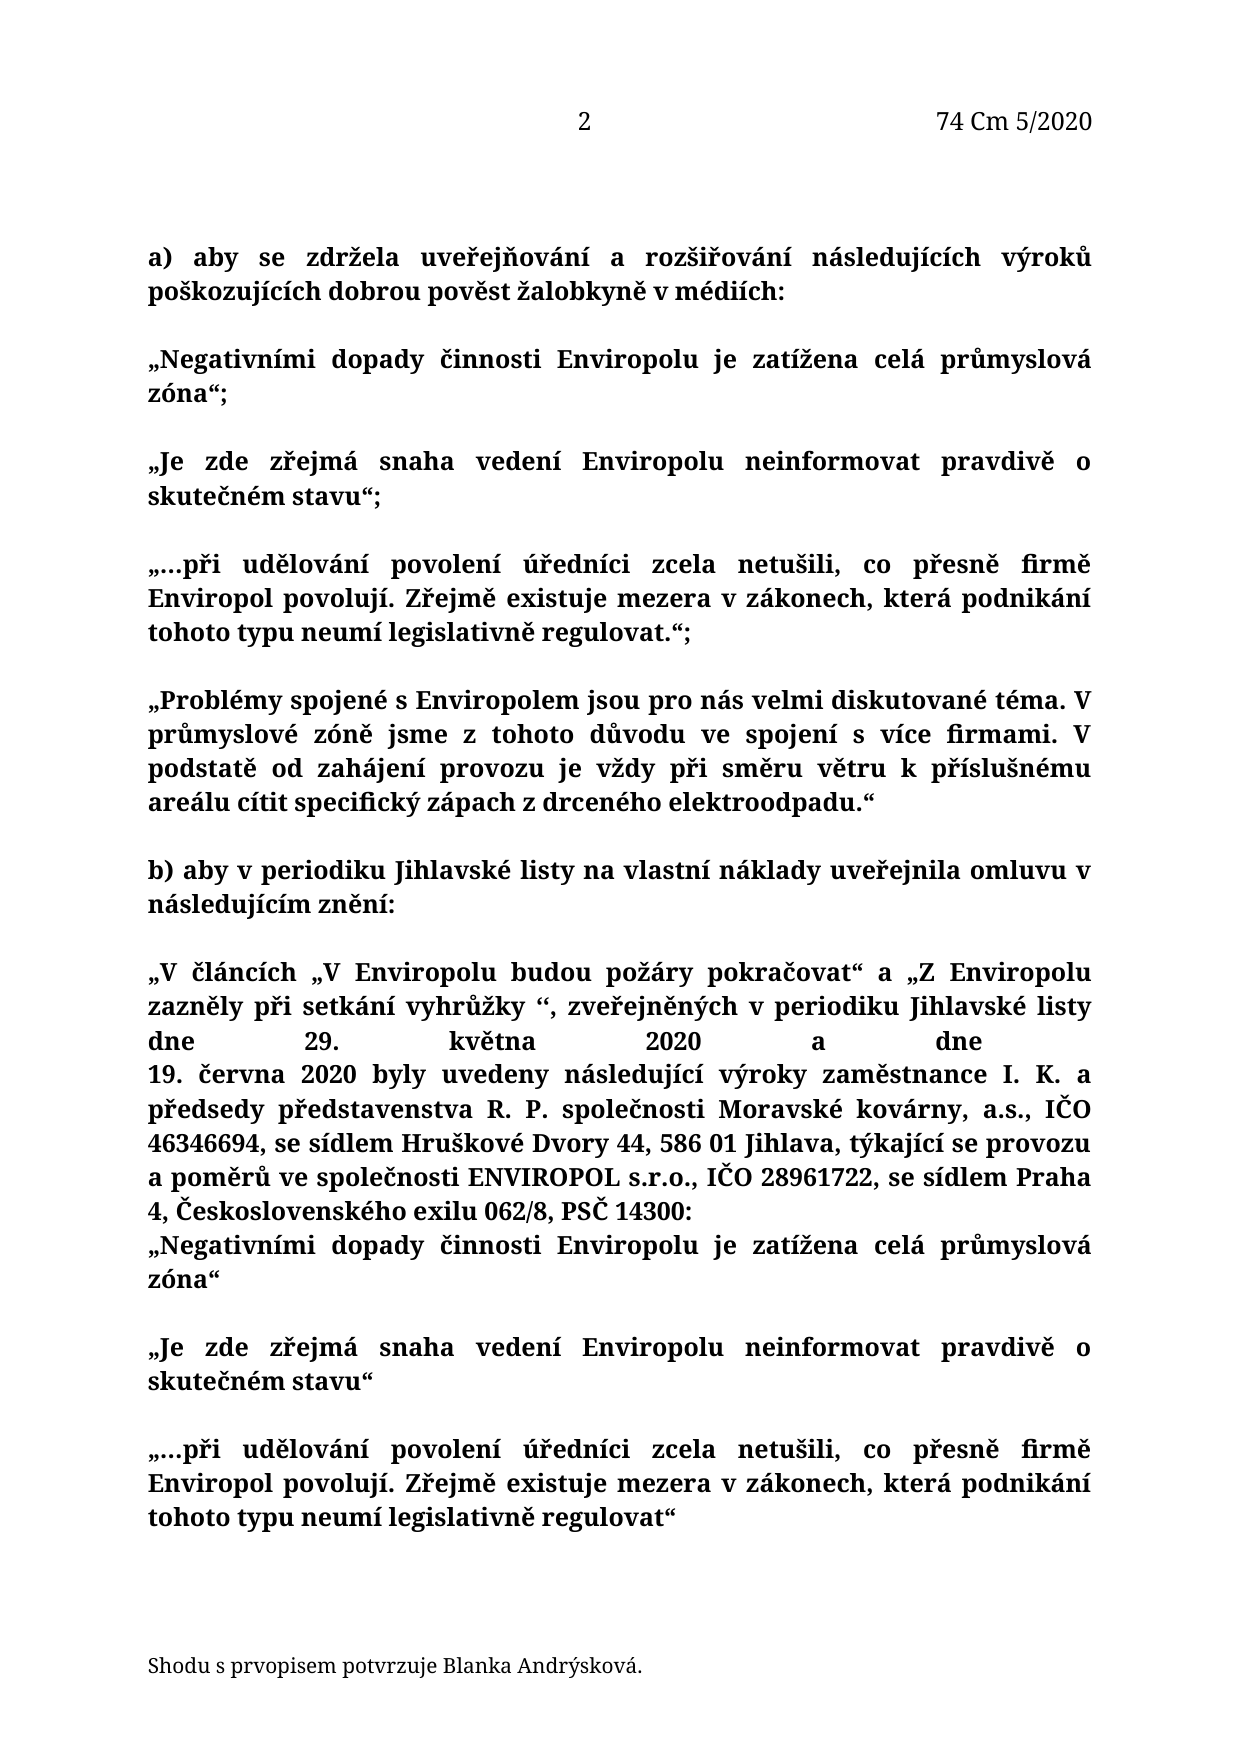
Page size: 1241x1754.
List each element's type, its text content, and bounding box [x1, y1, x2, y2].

text „Negativními dopady činnosti Enviropolu je zatížena celá průmyslová zóna“ [148, 1227, 1092, 1296]
text „…při udělování povolení úředníci zcela netušili, co přesně firmě Enviropol povolují. Zřejmě existuje mezera v zákonech, která podnikání tohoto typu neumí legislativně regulovat“ [148, 1432, 1092, 1534]
text „Problémy spojené s Enviropolem jsou pro nás velmi diskutované téma. V průmyslové zóně jsme z tohoto důvodu ve spojení s více firmami. V podstatě od zahájení provozu je vždy při směru větru k příslušnému areálu cítit specifický zápach z drceného elektroodpadu.“ [103, 682, 1092, 819]
text a) aby se zdržela uveřejňování a rozšiřování následujících výroků poškozujících dobrou pověst žalobkyně v médiích: [103, 240, 1092, 308]
text „Negativními dopady činnosti Enviropolu je zatížena celá průmyslová zóna“; [103, 342, 1092, 410]
text b) aby v periodiku Jihlavské listy na vlastní náklady uveřejnila omluvu v následujícím znění: [148, 853, 1092, 921]
text „Je zde zřejmá snaha vedení Enviropolu neinformovat pravdivě o skutečném stavu“; [103, 444, 1092, 512]
text „Je zde zřejmá snaha vedení Enviropolu neinformovat pravdivě o skutečném stavu“ [148, 1330, 1092, 1398]
text „V článcích „V Enviropolu budou požáry pokračovat“ a „Z Enviropolu zazněly při setkání vyhrůžky ‘‘, zveřejněných v periodiku Jihlavské listy dne 29. května 2020 a dne 19. června 2020 byly uvedeny následující výroky zaměstnance I. K. a předsedy představenstva R. P. společnosti Moravské kovárny, a.s., IČO 46346694, se sídlem Hruškové Dvory 44, 586 01 Jihlava, týkající se provozu a poměrů ve společnosti ENVIROPOL s.r.o., IČO 28961722, se sídlem Praha 4, Československého exilu 062/8, PSČ 14300: [148, 955, 1092, 1227]
text „…při udělování povolení úředníci zcela netušili, co přesně firmě Enviropol povolují. Zřejmě existuje mezera v zákonech, která podnikání tohoto typu neumí legislativně regulovat.“; [103, 546, 1092, 648]
